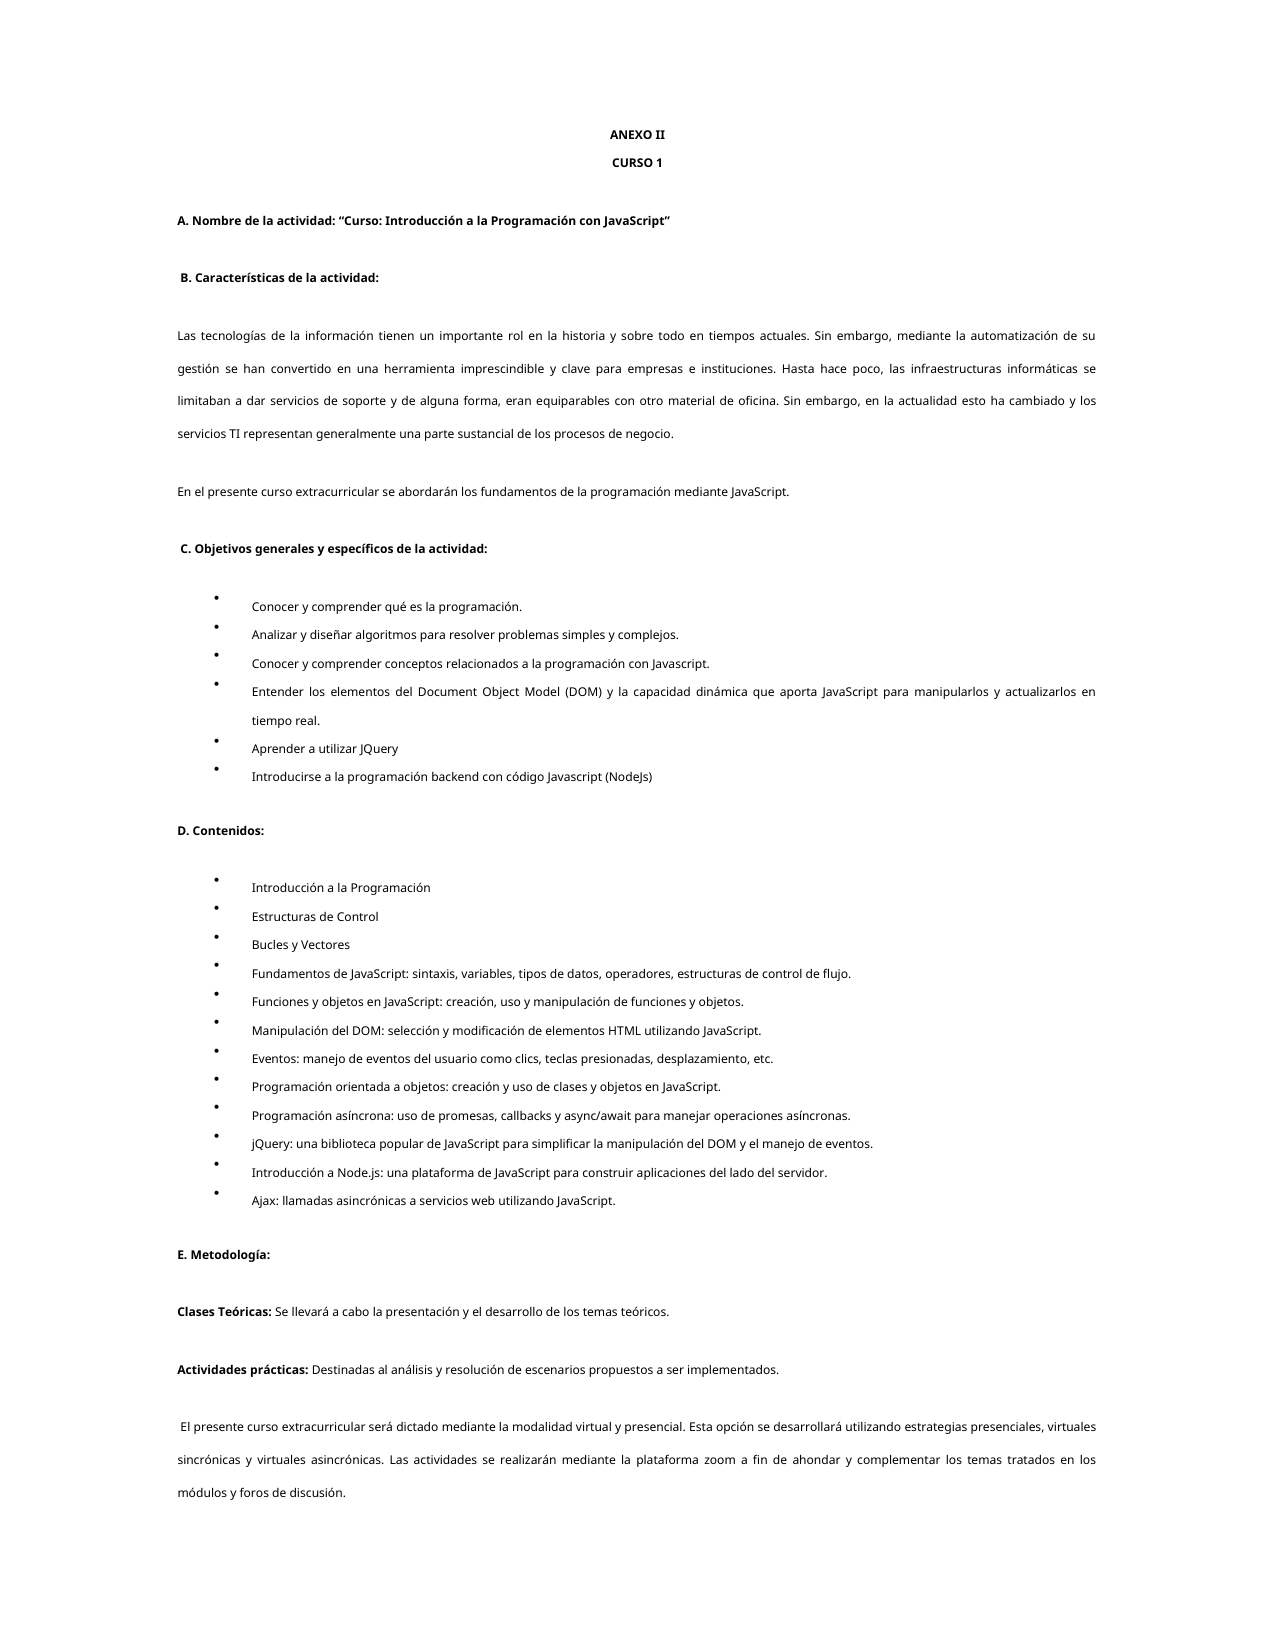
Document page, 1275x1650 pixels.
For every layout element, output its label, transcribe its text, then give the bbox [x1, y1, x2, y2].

list Analizar y diseñar algoritmos para resolver problemas simples y complejos. [214, 615, 1098, 643]
text Las tecnologías de la información tienen un importante rol en la historia y sobre todo en tiempos actuales. Sin embargo, mediante la automatización de su gestión se han convertido en una herramienta imprescindible y clave para empresas e instituciones. Hasta hace poco, las infraestructuras informáticas se limitaban a dar servicios de soporte y de alguna forma, eran equiparables con otro material de oficina. Sin embargo, en la actualidad esto ha cambiado y los servicios TI representan generalmente una parte sustancial de los procesos de negocio. [177, 316, 1098, 442]
list Estructuras de Control [214, 896, 1098, 925]
list Conocer y comprender qué es la programación. [214, 586, 1098, 615]
list Bucles y Vectores [214, 925, 1098, 953]
list Introducción a Node.js: una plataforma de JavaScript para construir aplicaciones del lado del servidor. [214, 1152, 1098, 1181]
list Introducirse a la programación backend con código Javascript (NodeJs) [214, 757, 1098, 785]
text Actividades prácticas: Destinadas al análisis y resolución de escenarios propuestos a ser implementados. [177, 1349, 1098, 1378]
list Introducción a la Programación [214, 868, 1098, 896]
list Fundamentos de JavaScript: sintaxis, variables, tipos de datos, operadores, estructuras de control de flujo. [214, 953, 1098, 982]
list Ajax: llamadas asincrónicas a servicios web utilizando JavaScript. [214, 1181, 1098, 1209]
text En el presente curso extracurricular se abordarán los fundamentos de la programación mediante JavaScript. [177, 471, 1098, 499]
text B. Características de la actividad: [177, 258, 1098, 287]
text ANEXO II [177, 114, 1098, 143]
text CURSO 1 [177, 143, 1098, 171]
text D. Contenidos: [177, 810, 1098, 839]
list Funciones y objetos en JavaScript: creación, uso y manipulación de funciones y objetos. [214, 982, 1098, 1010]
list Entender los elementos del Document Object Model (DOM) y la capacidad dinámica que aporta JavaScript para manipularlos y actualizarlos en tiempo real. [214, 672, 1098, 728]
text El presente curso extracurricular será dictado mediante la modalidad virtual y presencial. Esta opción se desarrollará utilizando estrategias presenciales, virtuales sincrónicas y virtuales asincrónicas. Las actividades se realizarán mediante la plataforma zoom a fin de ahondar y complementar los temas tratados en los módulos y foros de discusión. [177, 1407, 1098, 1501]
list Programación orientada a objetos: creación y uso de clases y objetos en JavaScript. [214, 1067, 1098, 1096]
text E. Metodología: [177, 1234, 1098, 1263]
list Conocer y comprender conceptos relacionados a la programación con Javascript. [214, 643, 1098, 672]
list Manipulación del DOM: selección y modificación de elementos HTML utilizando JavaScript. [214, 1010, 1098, 1039]
text C. Objetivos generales y específicos de la actividad: [177, 529, 1098, 557]
list Aprender a utilizar JQuery [214, 728, 1098, 757]
list jQuery: una biblioteca popular de JavaScript para simplificar la manipulación del DOM y el manejo de eventos. [214, 1124, 1098, 1152]
text Clases Teóricas: Se llevará a cabo la presentación y el desarrollo de los temas teóricos. [177, 1292, 1098, 1320]
list Eventos: manejo de eventos del usuario como clics, teclas presionadas, desplazamiento, etc. [214, 1039, 1098, 1067]
list Programación asíncrona: uso de promesas, callbacks y async/await para manejar operaciones asíncronas. [214, 1096, 1098, 1124]
text A. Nombre de la actividad: “Curso: Introducción a la Programación con JavaScript” [177, 201, 1098, 229]
